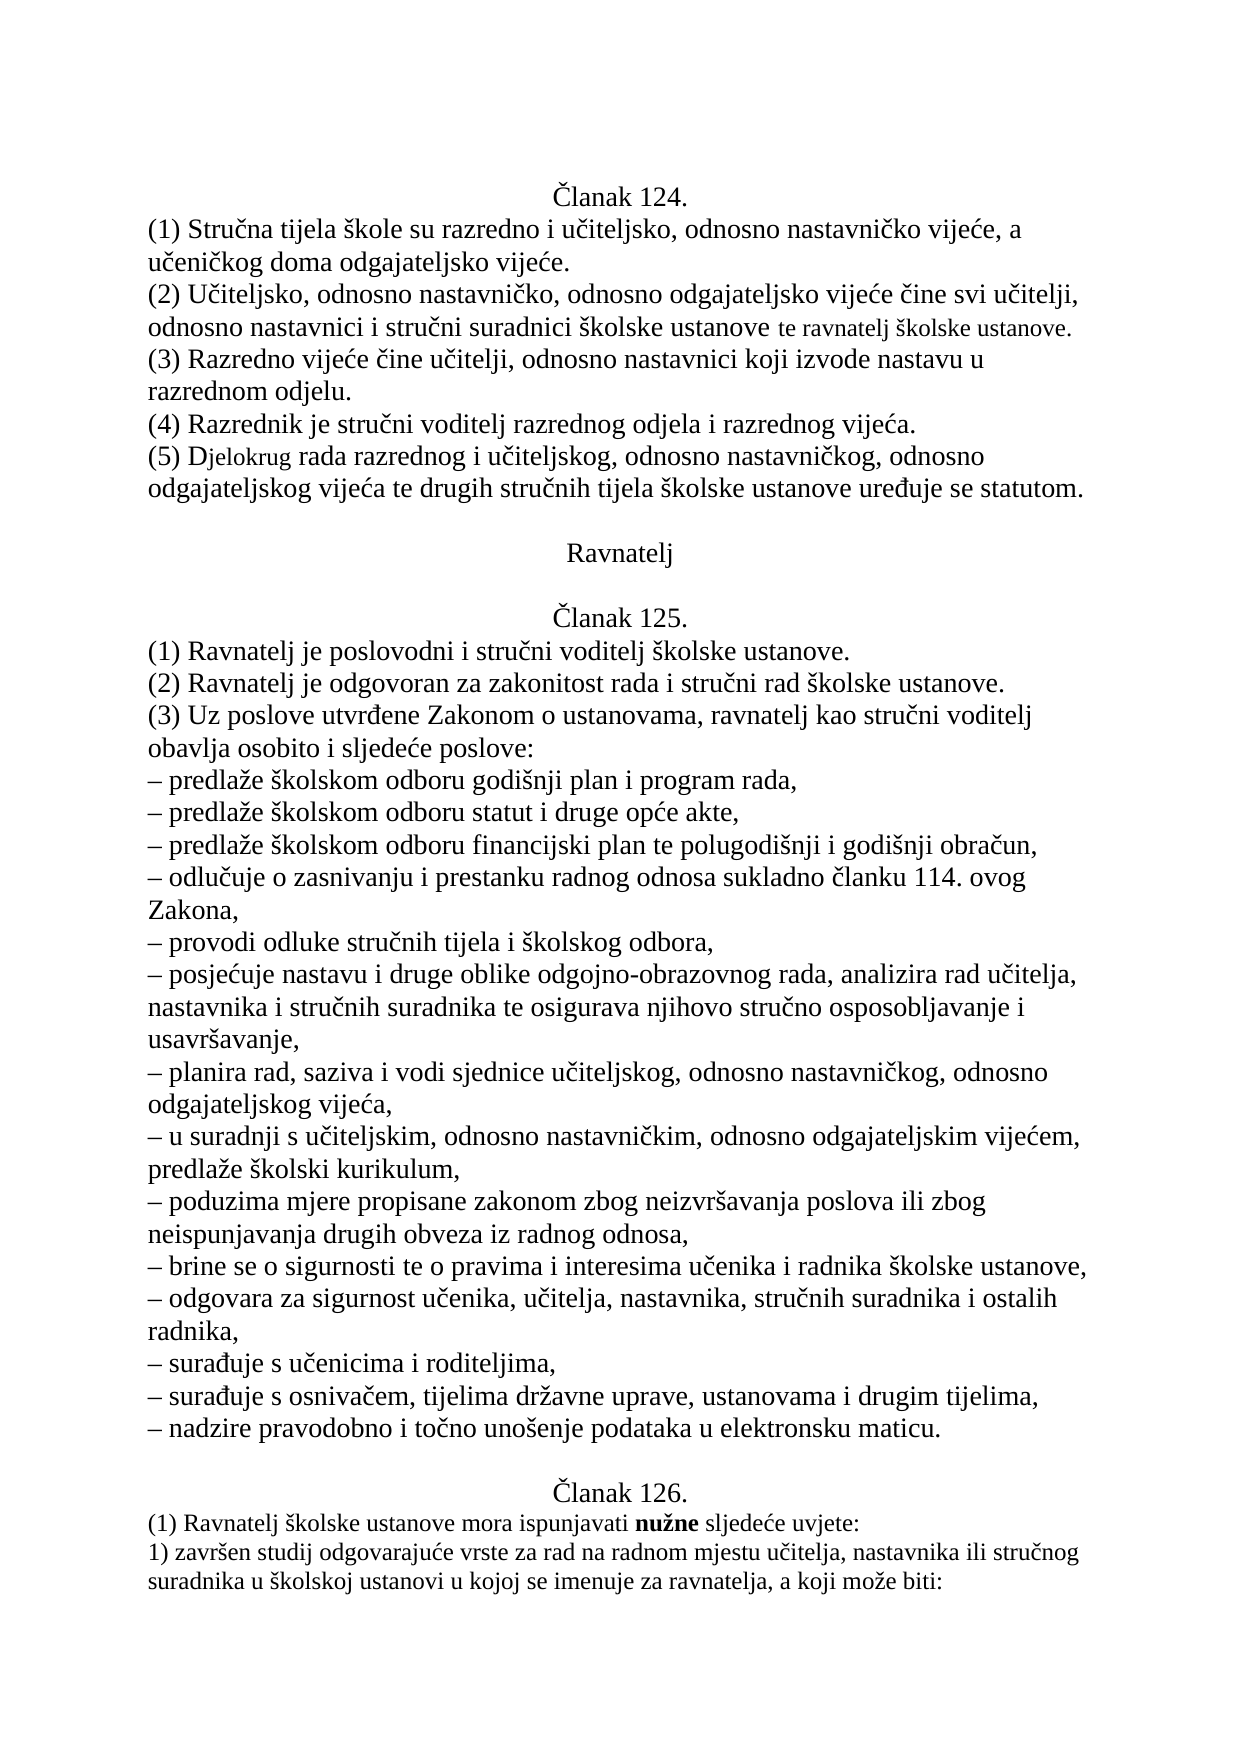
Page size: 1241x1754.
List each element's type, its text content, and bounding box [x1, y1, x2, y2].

text (1) Stručna tijela škole su razredno i učiteljsko, odnosno nastavničko vijeće, a učeničkog doma odgajateljsko vijeće. (2) Učiteljsko, odnosno nastavničko, odnosno odgajateljsko vijeće čine svi učitelji, odnosno nastavnici i stručni suradnici školske ustanove te ravnatelj školske ustanove. (3) Razredno vijeće čine učitelji, odnosno nastavnici koji izvode nastavu u razrednom odjelu. (4) Razrednik je stručni voditelj razrednog odjela i razrednog vijeća. (5) Djelokrug rada razrednog i učiteljskog, odnosno nastavničkog, odnosno odgajateljskog vijeća te drugih stručnih tijela školske ustanove uređuje se statutom. [148, 212, 1093, 504]
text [148, 1508, 1093, 1594]
text (1) Ravnatelj je poslovodni i stručni voditelj školske ustanove. (2) Ravnatelj je odgovoran za zakonitost rada i stručni rad školske ustanove. (3) Uz poslove utvrđene Zakonom o ustanovama, ravnatelj kao stručni voditelj obavlja osobito i sljedeće poslove: – predlaže školskom odboru godišnji plan i program rada, – predlaže školskom odboru statut i druge opće akte, – predlaže školskom odboru financijski plan te polugodišnji i godišnji obračun, – odlučuje o zasnivanju i prestanku radnog odnosa sukladno članku 114. ovog Zakona, – provodi odluke stručnih tijela i školskog odbora, – posjećuje nastavu i druge oblike odgojno-obrazovnog rada, analizira rad učitelja, nastavnika i stručnih suradnika te osigurava njihovo stručno osposobljavanje i usavršavanje, – planira rad, saziva i vodi sjednice učiteljskog, odnosno nastavničkog, odnosno odgajateljskog vijeća, – u suradnji s učiteljskim, odnosno nastavničkim, odnosno odgajateljskim vijećem, predlaže školski kurikulum, – poduzima mjere propisane zakonom zbog neizvršavanja poslova ili zbog neispunjavanja drugih obveza iz radnog odnosa, – brine se o sigurnosti te o pravima i interesima učenika i radnika školske ustanove, – odgovara za sigurnost učenika, učitelja, nastavnika, stručnih suradnika i ostalih radnika, – surađuje s učenicima i roditeljima, – surađuje s osnivačem, tijelima državne uprave, ustanovama i drugim tijelima, – nadzire pravodobno i točno unošenje podataka u elektronsku maticu. [148, 633, 1093, 1443]
text Članak 124. [148, 148, 1093, 212]
text Ravnatelj Članak 125. [148, 504, 1093, 633]
text Članak 126. [148, 1443, 1093, 1508]
